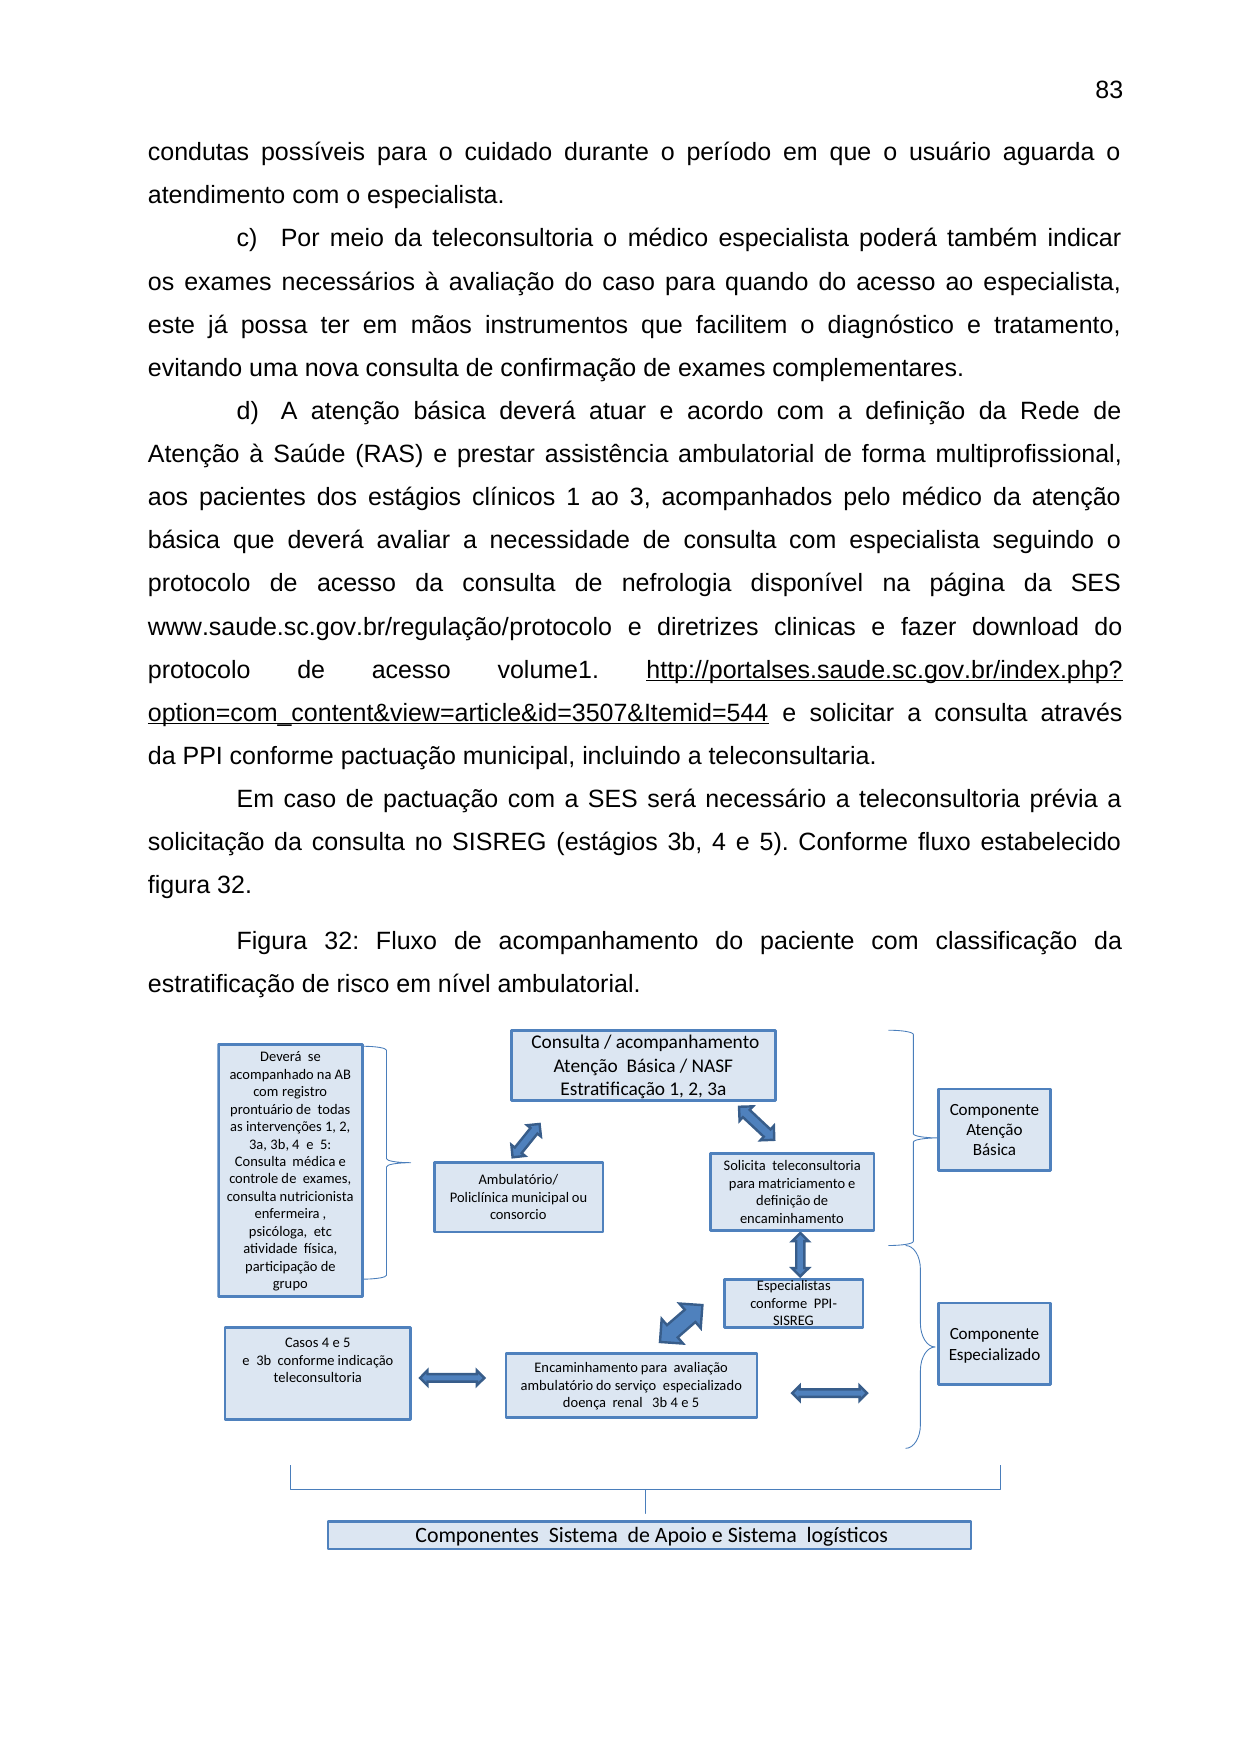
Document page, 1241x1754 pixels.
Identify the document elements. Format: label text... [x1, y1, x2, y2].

list Por meio da teleconsultoria o médico especialista poderá também indicar os exames necessários à avaliação do caso para quando do acesso ao especialista, este já possa ter em mãos instrumentos que facilitem o diagnóstico e tratamento, evitando uma nova consulta de confirmação de exames complementares. [148, 223, 1123, 381]
list A atenção básica deverá atuar e acordo com a definição da Rede de Atenção à Saúde (RAS) e prestar assistência ambulatorial de forma multiprofissional, aos pacientes dos estágios clínicos 1 ao 3, acompanhados pelo médico da atenção básica que deverá avaliar a necessidade de consulta com especialista seguindo o protocolo de acesso da consulta de nefrologia disponível na página da SES www.saude.sc.gov.br/regulação/protocolo e diretrizes clinicas e fazer download do protocolo de acesso volume1. http://portalses.saude.sc.gov.br/index.php?option=com_content&view=article&id=3507&Itemid=544 e solicitar a consulta através da PPI conforme pactuação municipal, incluindo a teleconsultaria. [148, 396, 1123, 769]
list Em caso de pactuação com a SES será necessário a teleconsultoria prévia a solicitação da consulta no SISREG (estágios 3b, 4 e 5). Conforme fluxo estabelecido figura 32. [148, 784, 1123, 899]
text Figura 32: Fluxo de acompanhamento do paciente com classificação da estratificação de risco em nível ambulatorial. [148, 926, 1123, 998]
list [148, 137, 1123, 209]
